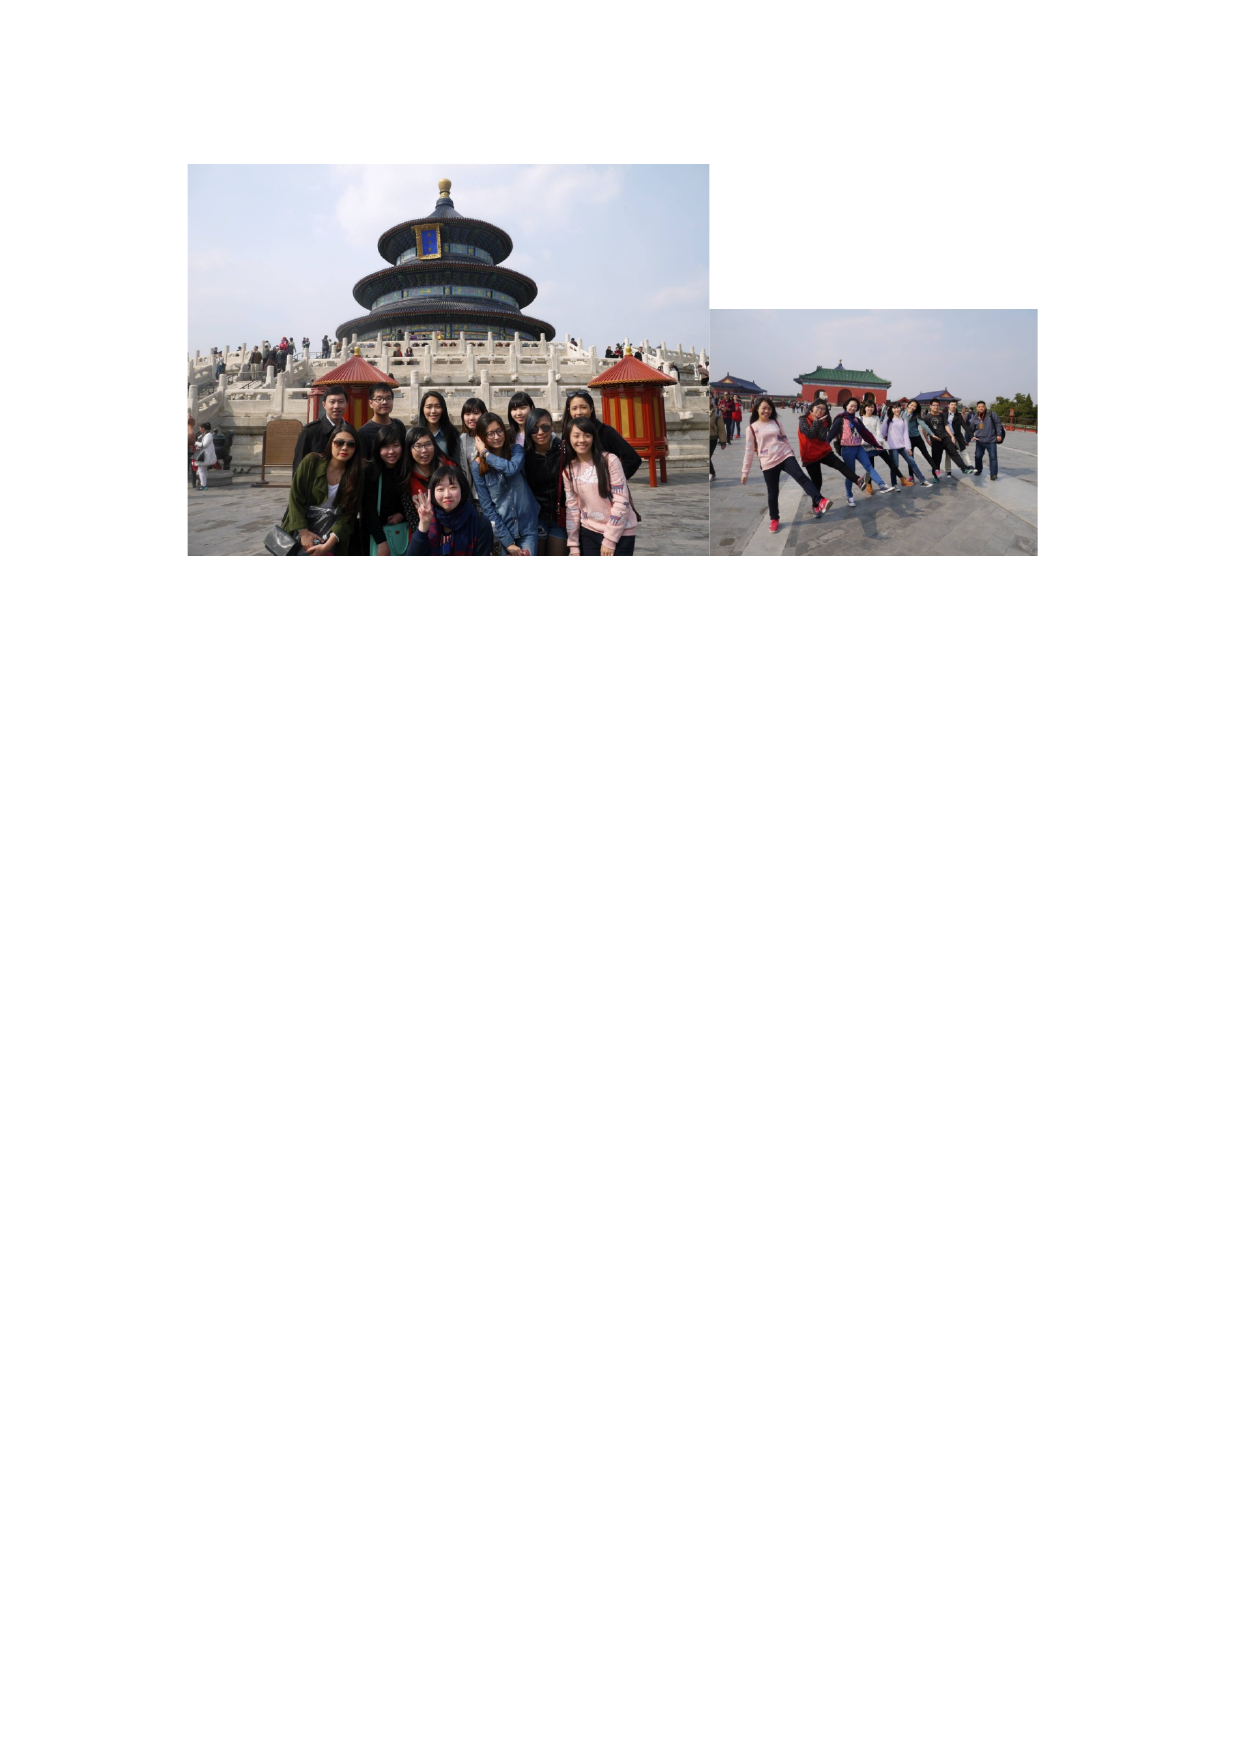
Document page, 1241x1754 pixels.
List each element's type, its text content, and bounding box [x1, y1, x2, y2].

picture [187, 164, 1038, 556]
